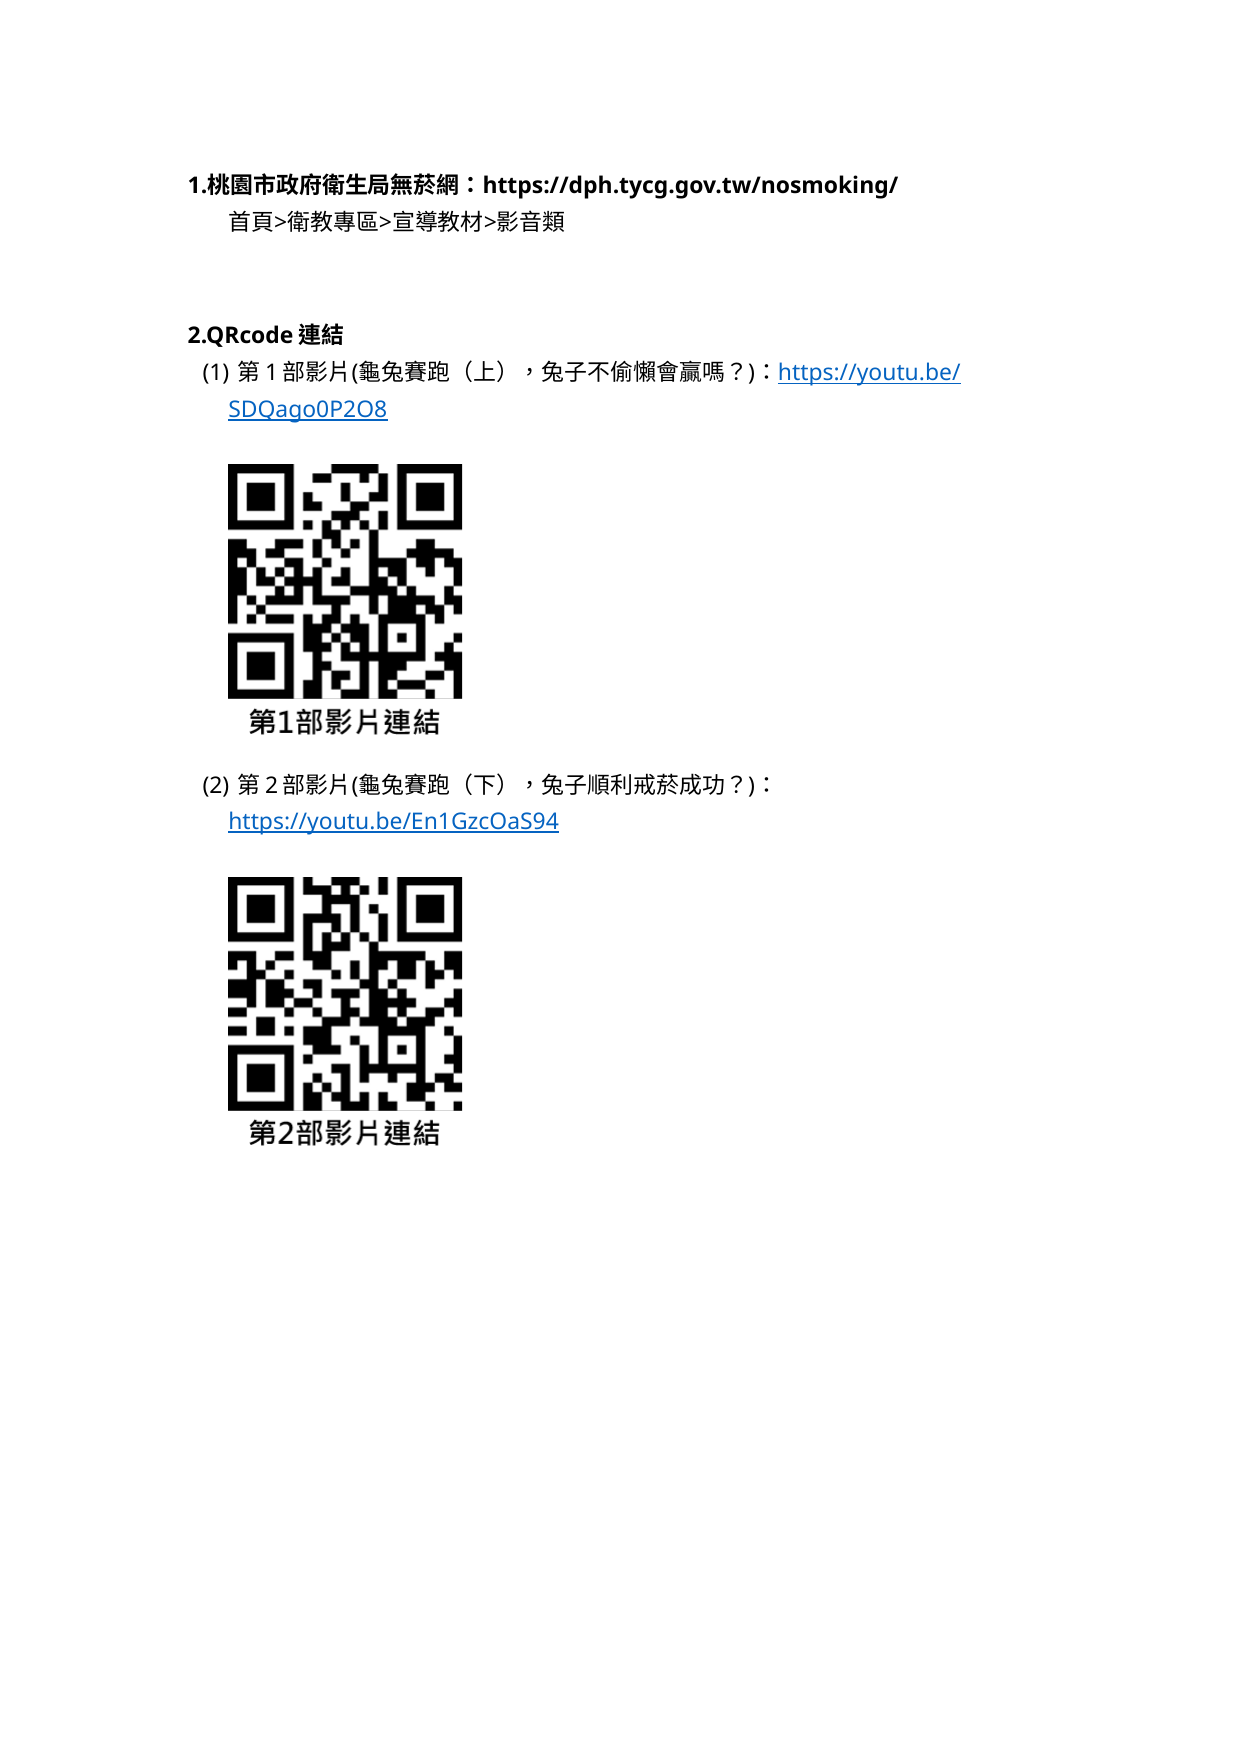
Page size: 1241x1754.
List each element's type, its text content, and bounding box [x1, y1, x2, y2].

list 第1部影片(龜兔賽跑（上），兔子不偷懶會贏嗎？)：https://youtu.be/SDQago0P2O8 [202, 352, 1053, 427]
picture [228, 877, 463, 1169]
list https://youtu.be/En1GzcOaS94 [228, 802, 1053, 839]
list 首頁>衛教專區>宣導教材>影音類 [228, 202, 1053, 239]
text 2.QRcode連結 [187, 314, 1053, 352]
text 1.桃園市政府衛生局無菸網：https://dph.tycg.gov.tw/nosmoking/ [187, 164, 1053, 202]
picture [228, 464, 463, 758]
list 第2部影片(龜兔賽跑（下），兔子順利戒菸成功？)： [202, 764, 1053, 802]
